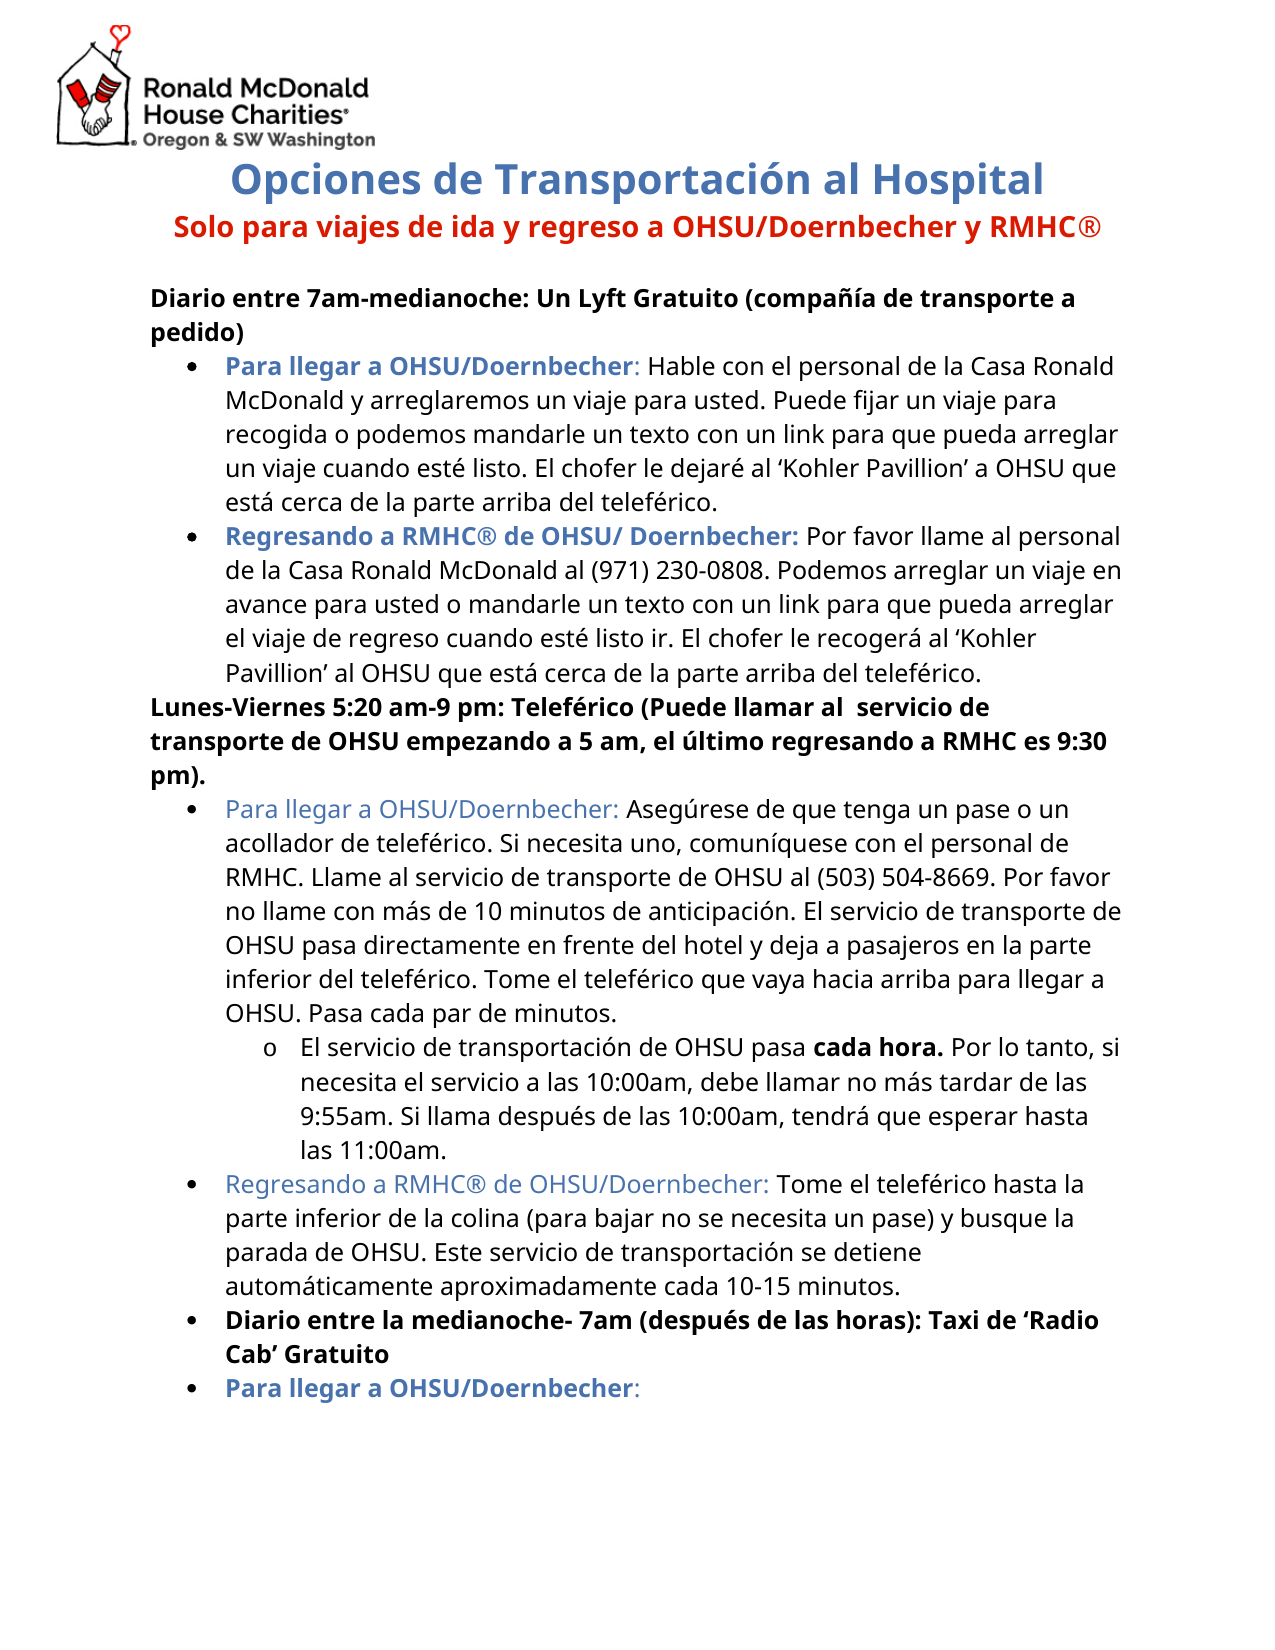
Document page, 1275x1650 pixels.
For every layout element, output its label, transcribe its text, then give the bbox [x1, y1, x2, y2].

text Lunes-Viernes 5:20 am-9 pm: Teleférico (Puede llamar al servicio de transporte de OHSU empezando a 5 am, el último regresando a RMHC es 9:30 pm). [150, 689, 1125, 791]
list Diario entre la medianoche- 7am (después de las horas): Taxi de ‘Radio Cab’ Gratuito [187, 1303, 1125, 1371]
text Solo para viajes de ida y regreso a OHSU/Doernbecher y RMHC® [150, 207, 1125, 246]
list Para llegar a OHSU/Doernbecher: Hable con el personal de la Casa Ronald McDonald y arreglaremos un viaje para usted. Puede fijar un viaje para recogida o podemos mandarle un texto con un link para que pueda arreglar un viaje cuando esté listo. El chofer le dejaré al ‘Kohler Pavillion’ a OHSU que está cerca de la parte arriba del teleférico. [187, 349, 1125, 519]
text Opciones de Transportación al Hospital [150, 150, 1125, 207]
list Para llegar a OHSU/Doernbecher: Asegúrese de que tenga un pase o un acollador de teleférico. Si necesita uno, comuníquese con el personal de RMHC. Llame al servicio de transporte de OHSU al (503) 504-8669. Por favor no llame con más de 10 minutos de anticipación. El servicio de transporte de OHSU pasa directamente en frente del hotel y deja a pasajeros en la parte inferior del teleférico. Tome el teleférico que vaya hacia arriba para llegar a OHSU. Pasa cada par de minutos. [187, 791, 1125, 1030]
list Regresando a RMHC® de OHSU/Doernbecher: Tome el teleférico hasta la parte inferior de la colina (para bajar no se necesita un pase) y busque la parada de OHSU. Este servicio de transportación se detiene automáticamente aproximadamente cada 10-15 minutos. [187, 1166, 1125, 1303]
list Regresando a RMHC® de OHSU/ Doernbecher: Por favor llame al personal de la Casa Ronald McDonald al (971) 230-0808. Podemos arreglar un viaje en avance para usted o mandarle un texto con un link para que pueda arreglar el viaje de regreso cuando esté listo ir. El chofer le recogerá al ‘Kohler Pavillion’ al OHSU que está cerca de la parte arriba del teleférico. [187, 519, 1125, 689]
list Para llegar a OHSU/Doernbecher: [187, 1371, 1125, 1405]
list El servicio de transportación de OHSU pasa cada hora. Por lo tanto, si necesita el servicio a las 10:00am, debe llamar no más tardar de las 9:55am. Si llama después de las 10:00am, tendrá que esperar hasta las 11:00am. [262, 1030, 1125, 1166]
text Diario entre 7am-medianoche: Un Lyft Gratuito (compañía de transporte a pedido) [150, 281, 1125, 349]
picture [56, 25, 375, 150]
